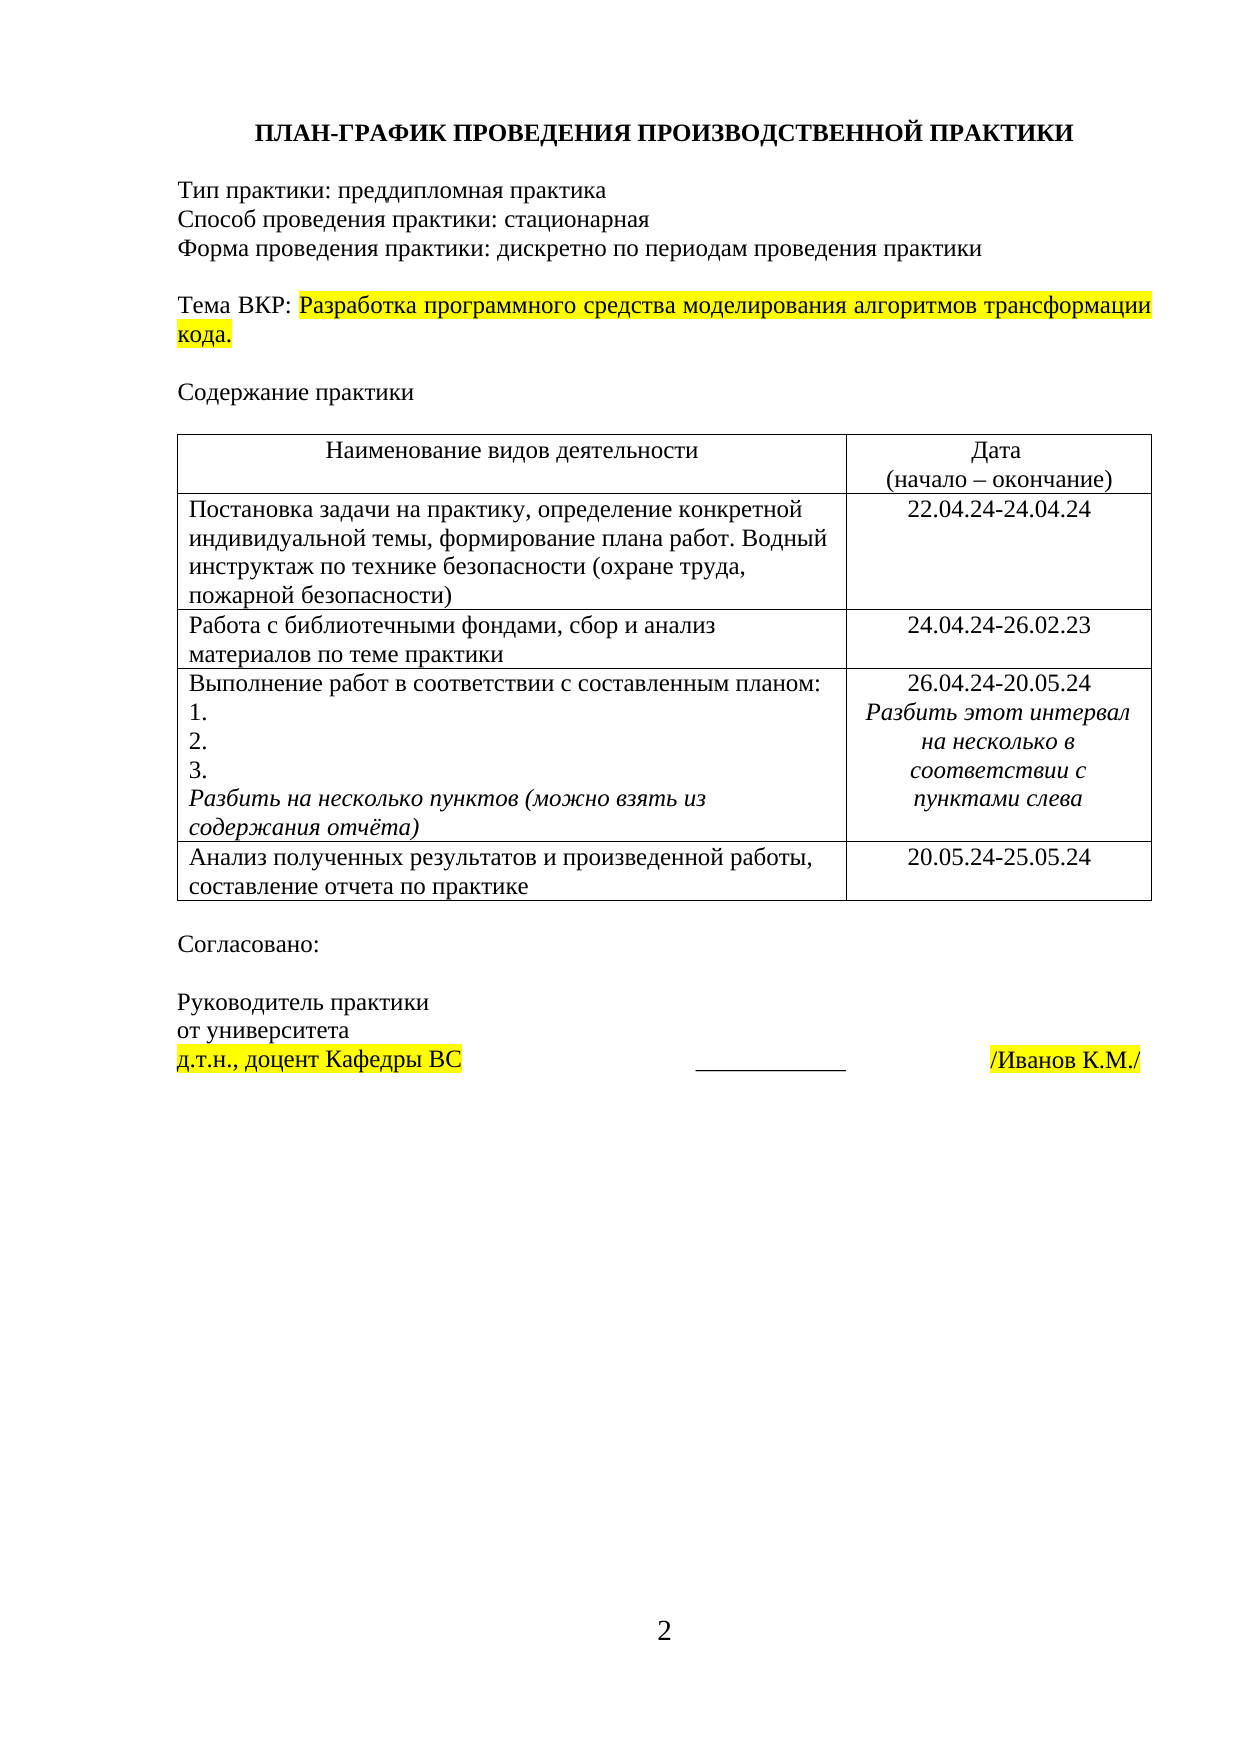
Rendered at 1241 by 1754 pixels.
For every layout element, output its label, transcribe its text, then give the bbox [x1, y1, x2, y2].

text Способ проведения практики: стационарная [177, 204, 1152, 233]
table_cell Постановка задачи на практику, определение конкретной индивидуальной темы, формирование плана работ. Водный инструктаж по технике безопасности (охране труда, пожарной безопасности) [178, 494, 846, 609]
table_header /Иванов К.М./ [857, 987, 1152, 1073]
table_cell 20.05.24-25.05.24 [847, 842, 1151, 899]
table_cell 24.04.24-26.02.23 [847, 610, 1151, 667]
table_cell 26.04.24-20.05.24 Разбить этот интервал на несколько в соответствии с пунктами слева [847, 669, 1151, 841]
table_header Руководитель практики от университета д.т.н., доцент Кафедры ВС [177, 987, 590, 1073]
table_header ____________ [590, 987, 857, 1073]
text Тип практики: преддипломная практика [177, 176, 1152, 204]
table_header Наименование видов деятельности [178, 435, 846, 493]
table_cell Анализ полученных результатов и произведенной работы, составление отчета по практике [178, 842, 846, 899]
table_cell 22.04.24-24.04.24 [847, 494, 1151, 609]
text Тема ВКР: Разработка программного средства моделирования алгоритмов трансформации кода. [177, 291, 1152, 348]
table_cell Выполнение работ в соответствии с составленным планом: 1. 2. 3. Разбить на несколько пунктов (можно взять из содержания отчёта) [178, 669, 846, 841]
text Согласовано: [177, 929, 1152, 958]
text Форма проведения практики: дискретно по периодам проведения практики [177, 233, 1152, 262]
text ПЛАН-ГРАФИК ПРОВЕДЕНИЯ ПРОИЗВОДСТВЕННОЙ ПРАКТИКИ [177, 118, 1152, 147]
table_cell Работа с библиотечными фондами, сбор и анализ материалов по теме практики [178, 610, 846, 667]
text Содержание практики [177, 377, 1152, 406]
table_header Дата (начало – окончание) [847, 435, 1151, 493]
